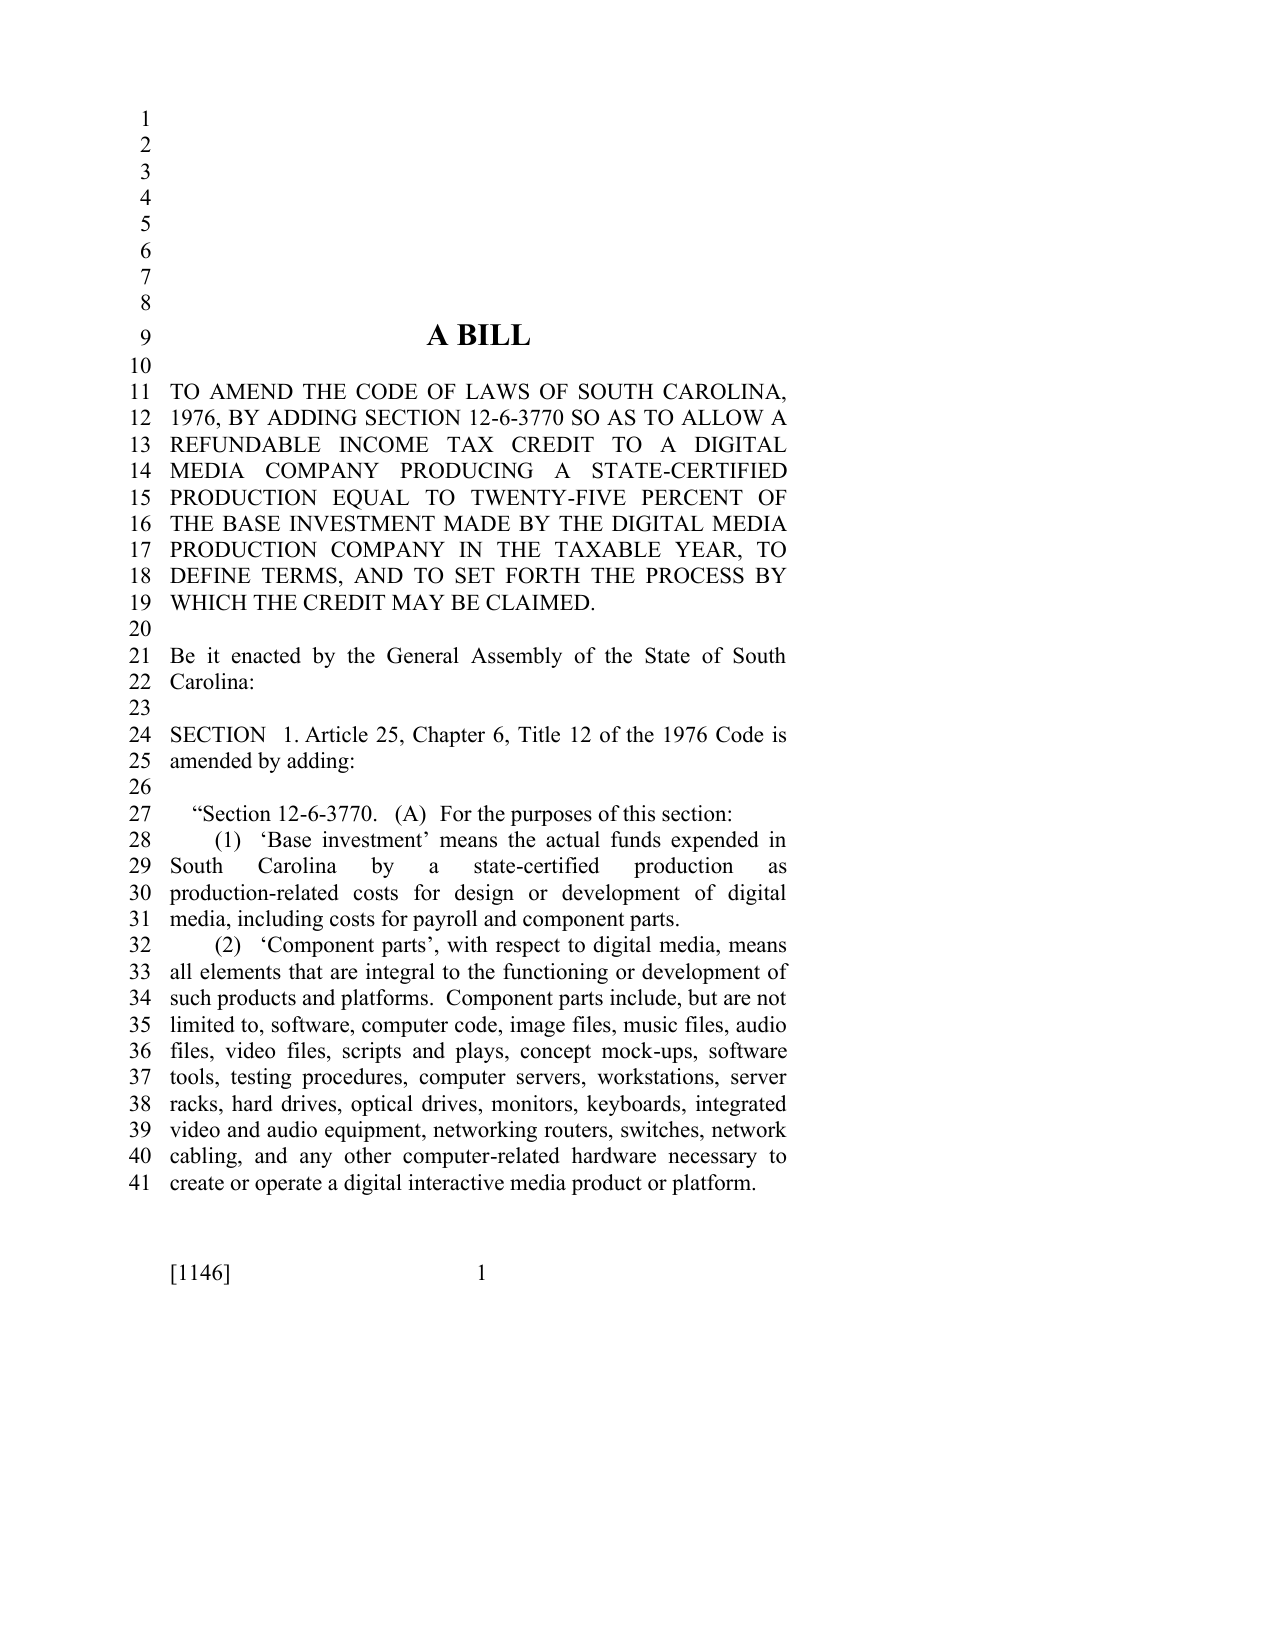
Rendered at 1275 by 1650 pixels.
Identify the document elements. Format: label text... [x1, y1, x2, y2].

text A BILL [169, 316, 787, 352]
text “Section 12-6-3770. (A) For the purposes of this section: [169, 800, 787, 826]
text Be it enacted by the General Assembly of the State of South Carolina: [169, 642, 787, 694]
text TO AMEND THE CODE OF LAWS OF SOUTH CAROLINA, 1976, BY ADDING SECTION 12-6-3770 SO AS TO ALLOW A REFUNDABLE INCOME TAX CREDIT TO A DIGITAL MEDIA COMPANY PRODUCING A STATE-CERTIFIED PRODUCTION EQUAL TO TWENTY-FIVE PERCENT OF THE BASE INVESTMENT MADE BY THE DIGITAL MEDIA PRODUCTION COMPANY IN THE TAXABLE YEAR, TO DEFINE TERMS, AND TO SET FORTH THE PROCESS BY WHICH THE CREDIT MAY BE CLAIMED. [169, 378, 787, 615]
text (1) ‘Base investment’ means the actual funds expended in South Carolina by a state-certified production as production-related costs for design or development of digital media, including costs for payroll and component parts. [169, 826, 787, 932]
text (2) ‘Component parts’, with respect to digital media, means all elements that are integral to the functioning or development of such products and platforms. Component parts include, but are not limited to, software, computer code, image files, music files, audio files, video files, scripts and plays, concept mock-ups, software tools, testing procedures, computer servers, workstations, server racks, hard drives, optical drives, monitors, keyboards, integrated video and audio equipment, networking routers, switches, network cabling, and any other computer-related hardware necessary to create or operate a digital interactive media product or platform. [169, 932, 787, 1195]
text SECTION 1. Article 25, Chapter 6, Title 12 of the 1976 Code is amended by adding: [169, 721, 787, 773]
